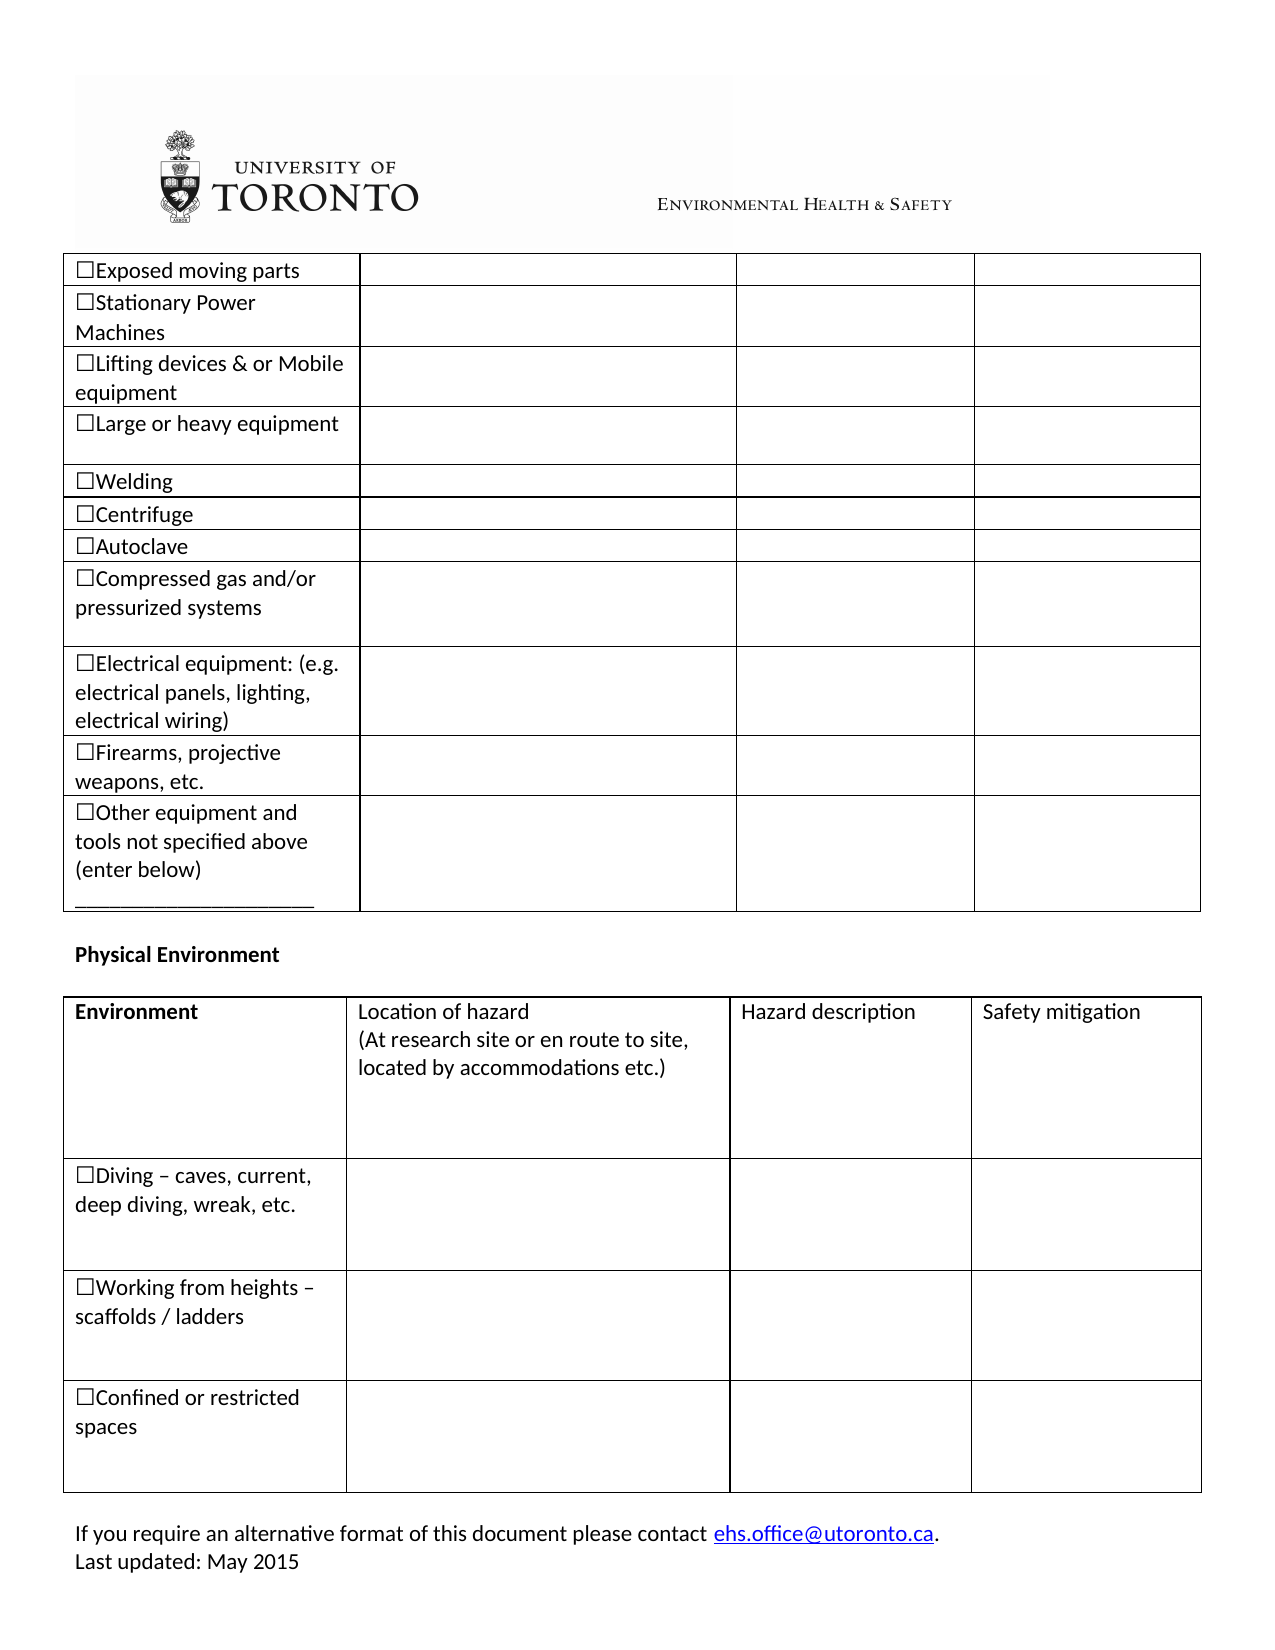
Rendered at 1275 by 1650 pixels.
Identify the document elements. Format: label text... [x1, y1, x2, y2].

table_cell Working from heights – scaffolds / ladders [64, 1271, 346, 1379]
table_cell [737, 286, 974, 346]
table_cell Diving – caves, current, deep diving, wreak, etc. [64, 1159, 346, 1270]
table_cell Autoclave [64, 530, 359, 561]
table_cell [737, 465, 974, 496]
table_cell Other equipment and tools not specified above (enter below) _____________________ [64, 796, 359, 911]
table_cell [731, 1159, 971, 1270]
table_cell [972, 1381, 1201, 1492]
table_cell Electrical equipment: (e.g. electrical panels, lighting, electrical wiring) [64, 647, 359, 734]
table_cell [975, 286, 1200, 346]
table_cell [347, 1381, 729, 1492]
table_cell [737, 796, 974, 911]
table_cell Lifting devices & or Mobile equipment [64, 347, 359, 406]
table_cell [361, 647, 736, 734]
table_cell Exposed moving parts [64, 254, 359, 285]
table_cell [975, 407, 1200, 464]
table_header Hazard description [731, 998, 971, 1158]
text Physical Environment [75, 940, 1200, 968]
table_cell [731, 1381, 971, 1492]
table_cell Large or heavy equipment [64, 407, 359, 464]
table_cell [361, 796, 736, 911]
table_cell [361, 498, 736, 529]
table_cell [972, 1271, 1201, 1379]
table_cell [737, 347, 974, 406]
table_cell Centrifuge [64, 498, 359, 529]
table_cell [737, 254, 974, 285]
table_cell [975, 254, 1200, 285]
table_cell [361, 465, 736, 496]
table_cell [737, 530, 974, 561]
table_cell Welding [64, 465, 359, 496]
table_header Safety mitigation [972, 998, 1201, 1158]
table_header Location of hazard (At research site or en route to site, located by accommodations etc.) [347, 998, 729, 1158]
table_cell [361, 286, 736, 346]
table_cell [975, 562, 1200, 646]
table_cell [975, 347, 1200, 406]
table_cell Firearms, projective weapons, etc. [64, 736, 359, 795]
table_cell [361, 407, 736, 464]
table_cell [347, 1159, 729, 1270]
table_cell [975, 465, 1200, 496]
table_cell [975, 498, 1200, 529]
table_cell [361, 736, 736, 795]
table_cell [975, 796, 1200, 911]
table_cell Stationary Power Machines [64, 286, 359, 346]
table_cell [361, 562, 736, 646]
table_header Environment [64, 998, 346, 1158]
table_cell Confined or restricted spaces [64, 1381, 346, 1492]
table_cell [347, 1271, 729, 1379]
table_cell [972, 1159, 1201, 1270]
table_cell [737, 736, 974, 795]
picture [75, 75, 1050, 253]
table_cell [737, 647, 974, 734]
table_cell [737, 562, 974, 646]
table_cell [975, 530, 1200, 561]
table_cell [731, 1271, 971, 1379]
table_cell [361, 347, 736, 406]
table_cell [737, 407, 974, 464]
table_cell [975, 736, 1200, 795]
table_cell [361, 254, 736, 285]
table_cell [975, 647, 1200, 734]
table_cell [361, 530, 736, 561]
table_cell [737, 498, 974, 529]
table_cell Compressed gas and/or pressurized systems [64, 562, 359, 646]
